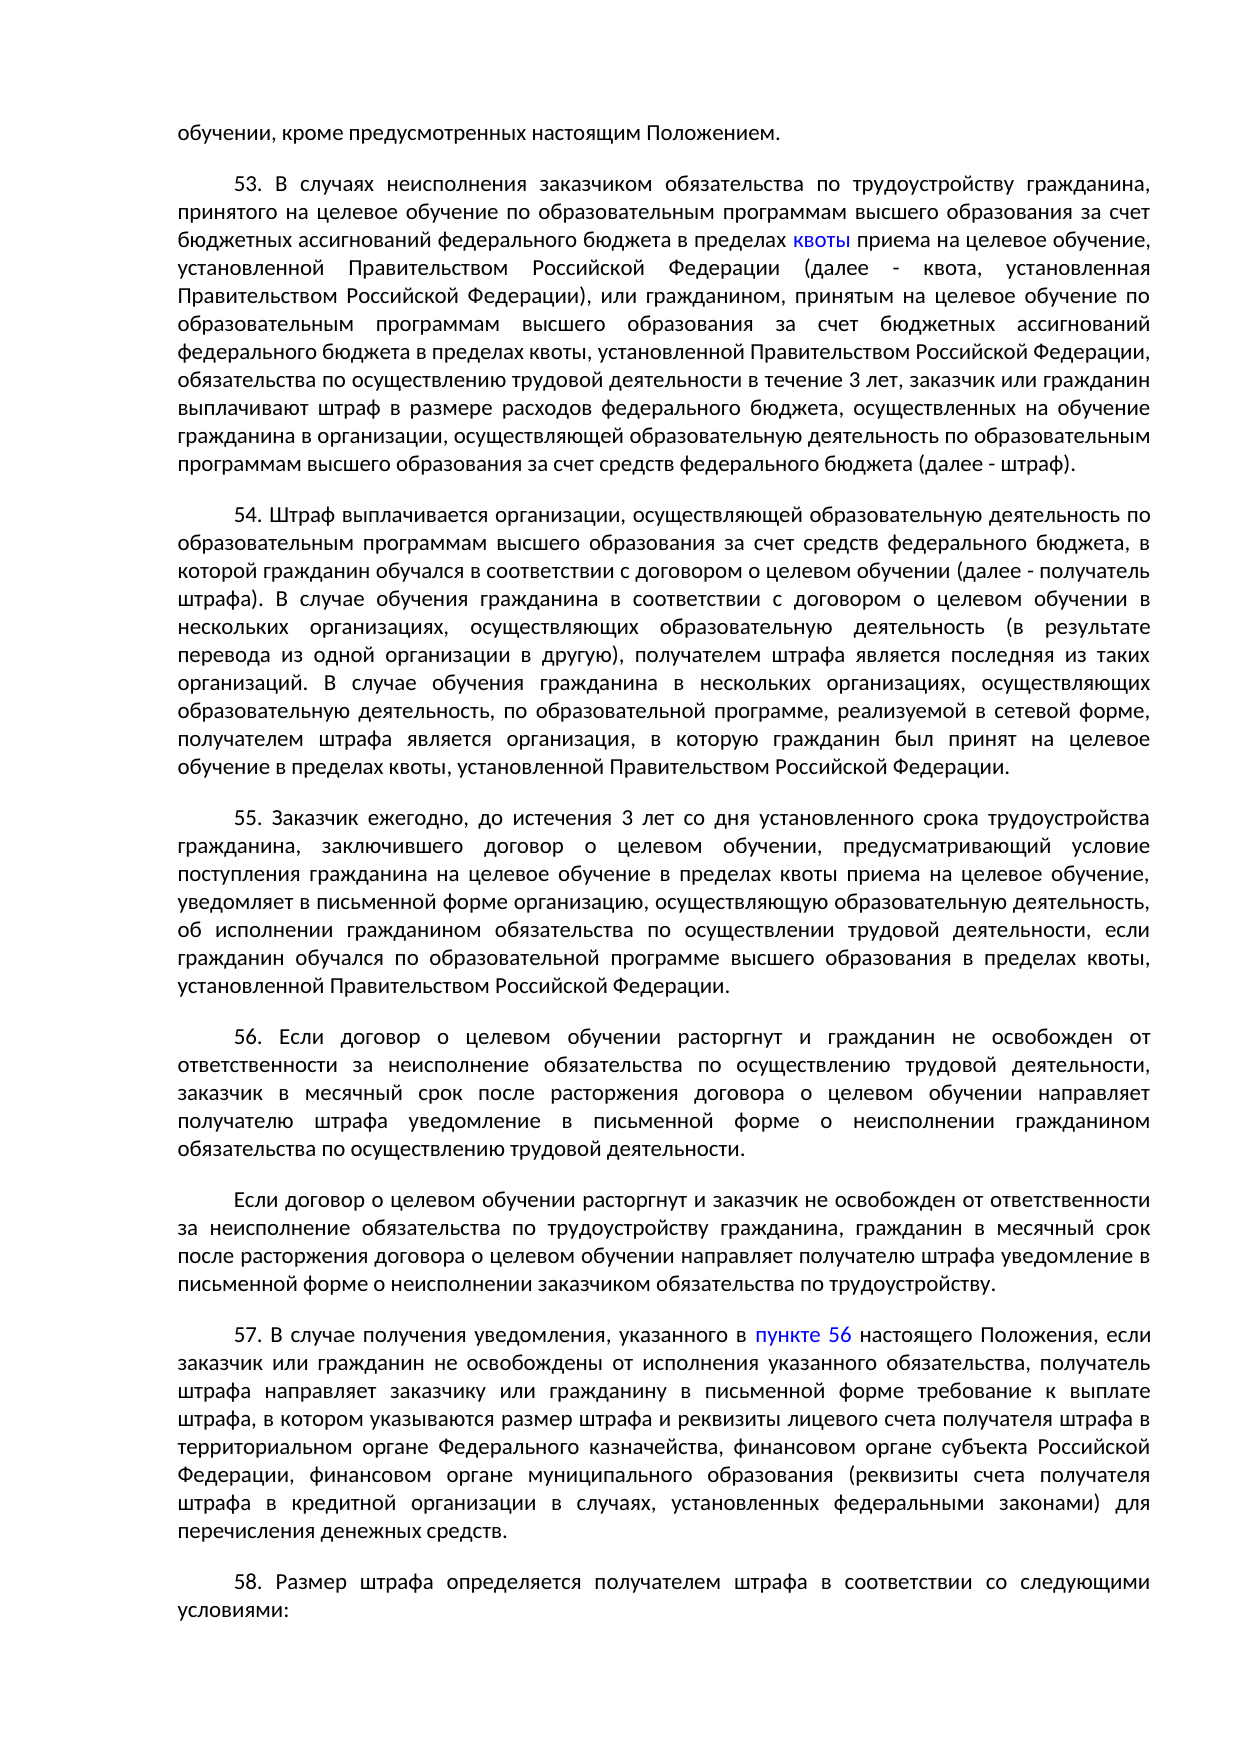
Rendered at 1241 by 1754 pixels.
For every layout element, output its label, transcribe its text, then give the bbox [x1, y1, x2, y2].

text 57. В случае получения уведомления, указанного в пункте 56 настоящего Положения, если заказчик или гражданин не освобождены от исполнения указанного обязательства, получатель штрафа направляет заказчику или гражданину в письменной форме требование к выплате штрафа, в котором указываются размер штрафа и реквизиты лицевого счета получателя штрафа в территориальном органе Федерального казначейства, финансовом органе субъекта Российской Федерации, финансовом органе муниципального образования (реквизиты счета получателя штрафа в кредитной организации в случаях, установленных федеральными законами) для перечисления денежных средств. [177, 1320, 1152, 1544]
text 54. Штраф выплачивается организации, осуществляющей образовательную деятельность по образовательным программам высшего образования за счет средств федерального бюджета, в которой гражданин обучался в соответствии с договором о целевом обучении (далее - получатель штрафа). В случае обучения гражданина в соответствии с договором о целевом обучении в нескольких организациях, осуществляющих образовательную деятельность (в результате перевода из одной организации в другую), получателем штрафа является последняя из таких организаций. В случае обучения гражданина в нескольких организациях, осуществляющих образовательную деятельность, по образовательной программе, реализуемой в сетевой форме, получателем штрафа является организация, в которую гражданин был принят на целевое обучение в пределах квоты, установленной Правительством Российской Федерации. [177, 500, 1152, 780]
text 55. Заказчик ежегодно, до истечения 3 лет со дня установленного срока трудоустройства гражданина, заключившего договор о целевом обучении, предусматривающий условие поступления гражданина на целевое обучение в пределах квоты приема на целевое обучение, уведомляет в письменной форме организацию, осуществляющую образовательную деятельность, об исполнении гражданином обязательства по осуществлении трудовой деятельности, если гражданин обучался по образовательной программе высшего образования в пределах квоты, установленной Правительством Российской Федерации. [177, 803, 1152, 999]
text Если договор о целевом обучении расторгнут и заказчик не освобожден от ответственности за неисполнение обязательства по трудоустройству гражданина, гражданин в месячный срок после расторжения договора о целевом обучении направляет получателю штрафа уведомление в письменной форме о неисполнении заказчиком обязательства по трудоустройству. [177, 1185, 1152, 1297]
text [177, 118, 1152, 146]
text 58. Размер штрафа определяется получателем штрафа в соответствии со следующими условиями: [177, 1567, 1152, 1623]
text 53. В случаях неисполнения заказчиком обязательства по трудоустройству гражданина, принятого на целевое обучение по образовательным программам высшего образования за счет бюджетных ассигнований федерального бюджета в пределах квоты приема на целевое обучение, установленной Правительством Российской Федерации (далее - квота, установленная Правительством Российской Федерации), или гражданином, принятым на целевое обучение по образовательным программам высшего образования за счет бюджетных ассигнований федерального бюджета в пределах квоты, установленной Правительством Российской Федерации, обязательства по осуществлению трудовой деятельности в течение 3 лет, заказчик или гражданин выплачивают штраф в размере расходов федерального бюджета, осуществленных на обучение гражданина в организации, осуществляющей образовательную деятельность по образовательным программам высшего образования за счет средств федерального бюджета (далее - штраф). [177, 169, 1152, 477]
text 56. Если договор о целевом обучении расторгнут и гражданин не освобожден от ответственности за неисполнение обязательства по осуществлению трудовой деятельности, заказчик в месячный срок после расторжения договора о целевом обучении направляет получателю штрафа уведомление в письменной форме о неисполнении гражданином обязательства по осуществлению трудовой деятельности. [177, 1022, 1152, 1162]
